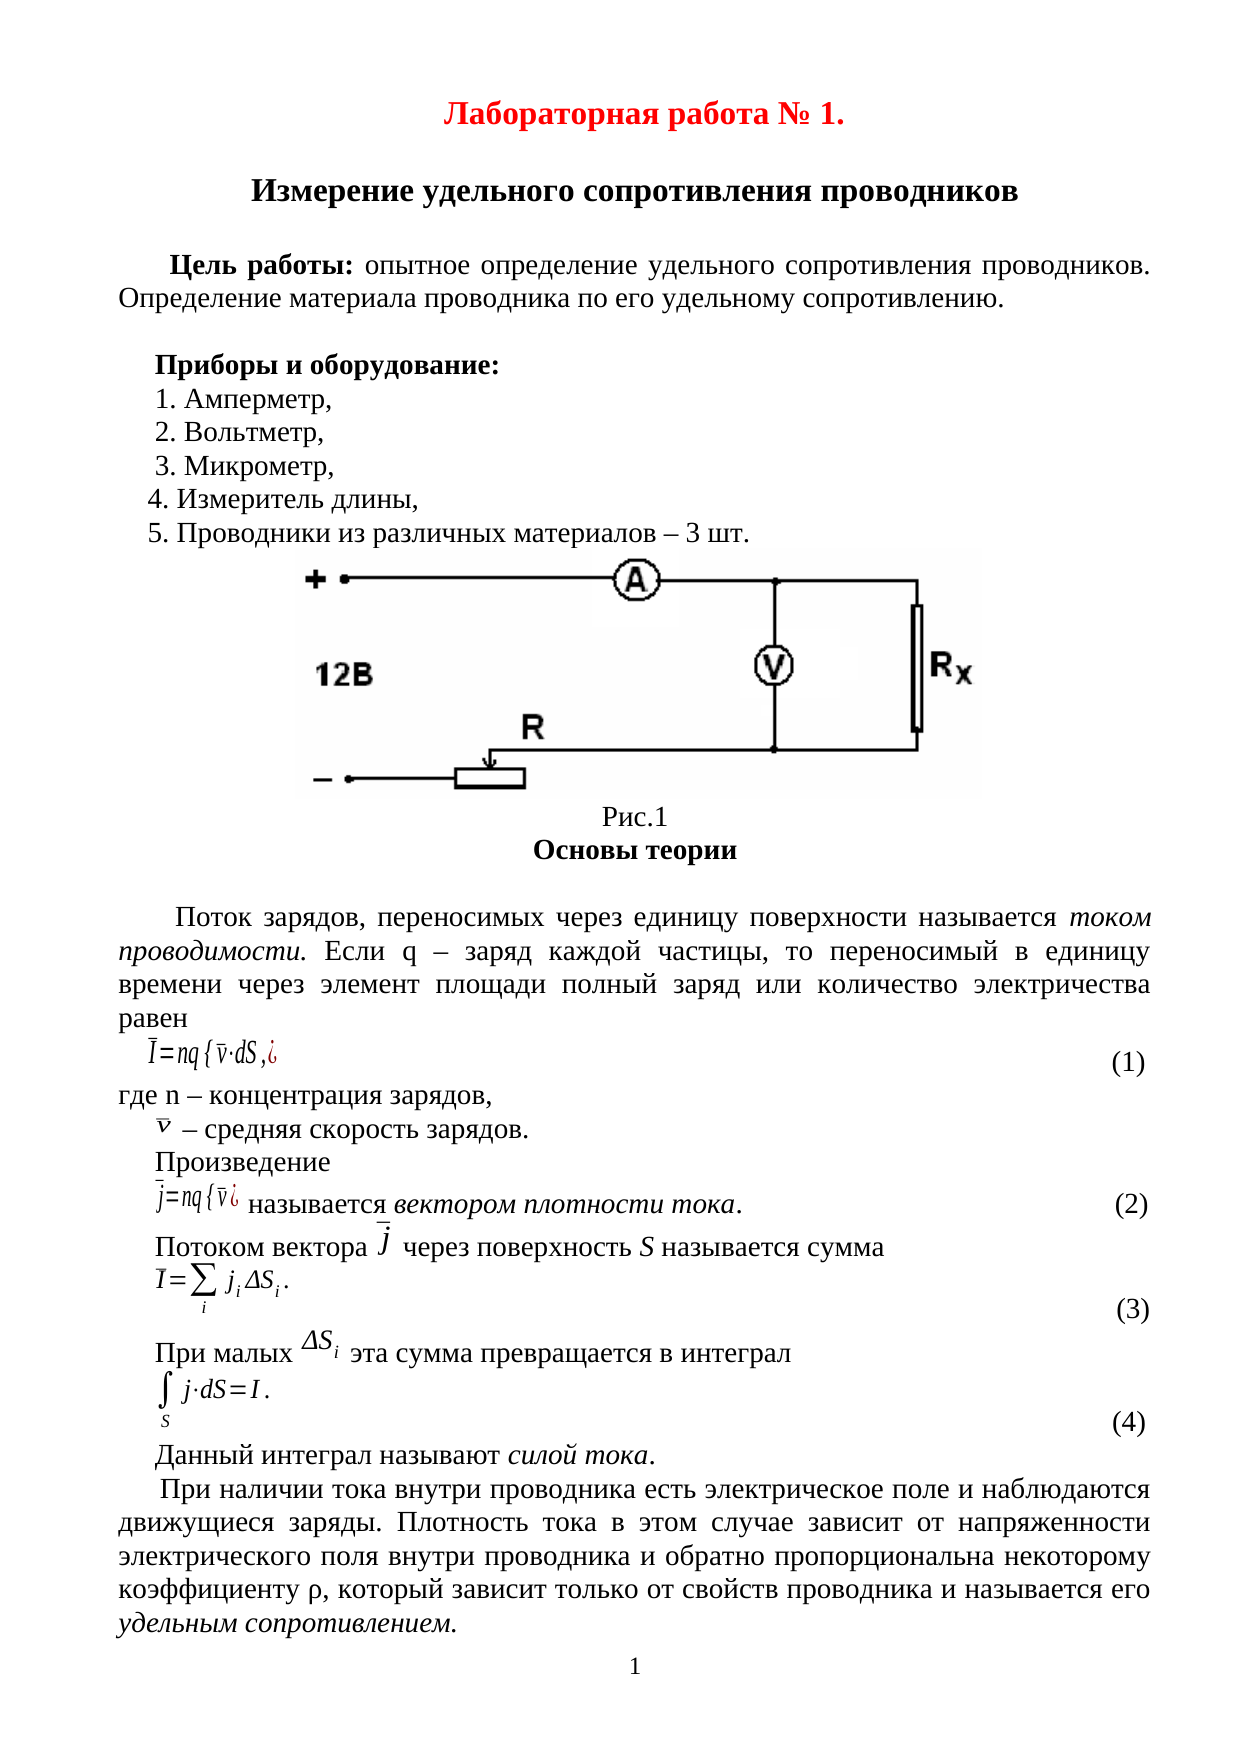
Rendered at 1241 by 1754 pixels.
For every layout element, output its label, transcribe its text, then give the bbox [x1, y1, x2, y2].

text – средняя скорость зарядов. [118, 1111, 1152, 1144]
text Основы теории [118, 832, 1152, 866]
text 2. Вольтметр, [118, 414, 1152, 448]
text 3. Микрометр, [118, 448, 1152, 482]
text (3) [118, 1262, 1152, 1325]
text (4) [118, 1368, 1152, 1437]
text Измерение удельного сопротивления проводников [118, 170, 1152, 208]
text 1. Амперметр, [118, 381, 1152, 414]
text называется вектором плотности тока. (2) [118, 1178, 1152, 1220]
text Лабораторная работа № 1. [118, 89, 1152, 132]
text где n – концентрация зарядов, [118, 1077, 1152, 1111]
text Цель работы: опытное определение удельного сопротивления проводников. Определение материала проводника по его удельному сопротивлению. [118, 247, 1152, 314]
text Произведение [118, 1144, 1152, 1178]
text Потоком вектора через поверхность S называется сумма [118, 1220, 1152, 1262]
text 5. Проводники из различных материалов – 3 шт. [118, 515, 1152, 549]
text Приборы и оборудование: [118, 347, 1152, 381]
text 4. Измеритель длины, [118, 482, 1152, 515]
text При малых эта сумма превращается в интеграл [118, 1325, 1152, 1368]
text Рис.1 [118, 799, 1152, 832]
picture [287, 548, 983, 799]
text Данный интеграл называют силой тока. [118, 1437, 1152, 1471]
text Поток зарядов, переносимых через единицу поверхности называется током проводимости. Если q – заряд каждой частицы, то переносимый в единицу времени через элемент площади полный заряд или количество электричества равен [118, 899, 1152, 1033]
text При наличии тока внутри проводника есть электрическое поле и наблюдаются движущиеся заряды. Плотность тока в этом случае зависит от напряженности электрического поля внутри проводника и обратно пропорциональна некоторому коэффициенту ρ, который зависит только от свойств проводника и называется его удельным сопротивлением. [118, 1471, 1152, 1638]
text (1) [118, 1033, 1152, 1077]
